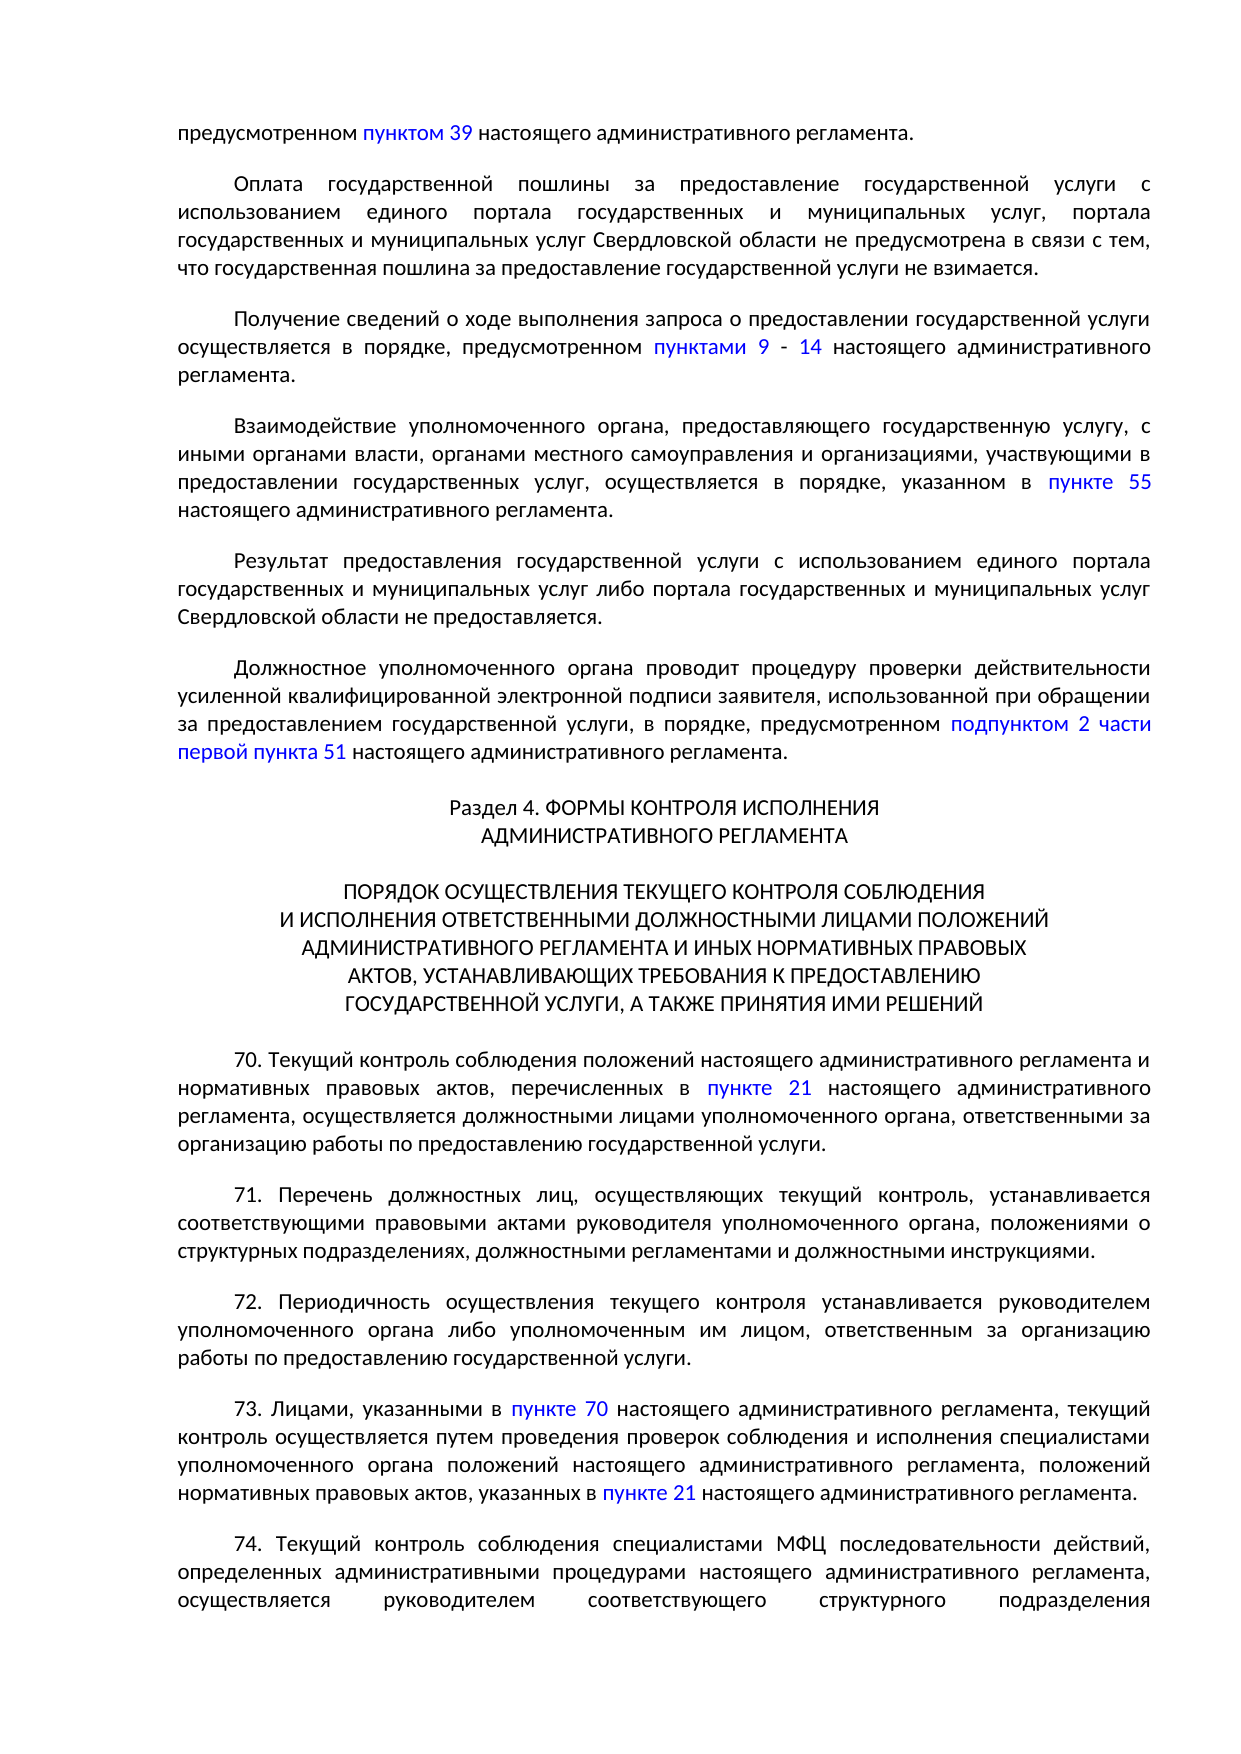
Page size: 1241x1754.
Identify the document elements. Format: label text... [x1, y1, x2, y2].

text Раздел 4. ФОРМЫ КОНТРОЛЯ ИСПОЛНЕНИЯ [177, 793, 1152, 821]
text 72. Периодичность осуществления текущего контроля устанавливается руководителем уполномоченного органа либо уполномоченным им лицом, ответственным за организацию работы по предоставлению государственной услуги. [177, 1287, 1152, 1371]
text Результат предоставления государственной услуги с использованием единого портала государственных и муниципальных услуг либо портала государственных и муниципальных услуг Свердловской области не предоставляется. [177, 546, 1152, 630]
text Взаимодействие уполномоченного органа, предоставляющего государственную услугу, с иными органами власти, органами местного самоуправления и организациями, участвующими в предоставлении государственных услуг, осуществляется в порядке, указанном в пункте 55 настоящего административного регламента. [177, 411, 1152, 523]
text Оплата государственной пошлины за предоставление государственной услуги с использованием единого портала государственных и муниципальных услуг, портала государственных и муниципальных услуг Свердловской области не предусмотрена в связи с тем, что государственная пошлина за предоставление государственной услуги не взимается. [177, 169, 1152, 281]
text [177, 118, 1152, 146]
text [177, 1529, 1152, 1613]
text Должностное уполномоченного органа проводит процедуру проверки действительности усиленной квалифицированной электронной подписи заявителя, использованной при обращении за предоставлением государственной услуги, в порядке, предусмотренном подпунктом 2 части первой пункта 51 настоящего административного регламента. [177, 653, 1152, 765]
text 71. Перечень должностных лиц, осуществляющих текущий контроль, устанавливается соответствующими правовыми актами руководителя уполномоченного органа, положениями о структурных подразделениях, должностными регламентами и должностными инструкциями. [177, 1180, 1152, 1264]
text ГОСУДАРСТВЕННОЙ УСЛУГИ, А ТАКЖЕ ПРИНЯТИЯ ИМИ РЕШЕНИЙ [177, 989, 1152, 1017]
text Получение сведений о ходе выполнения запроса о предоставлении государственной услуги осуществляется в порядке, предусмотренном пунктами 9 - 14 настоящего административного регламента. [177, 304, 1152, 388]
text 70. Текущий контроль соблюдения положений настоящего административного регламента и нормативных правовых актов, перечисленных в пункте 21 настоящего административного регламента, осуществляется должностными лицами уполномоченного органа, ответственными за организацию работы по предоставлению государственной услуги. [177, 1045, 1152, 1157]
text АДМИНИСТРАТИВНОГО РЕГЛАМЕНТА [177, 821, 1152, 849]
text АДМИНИСТРАТИВНОГО РЕГЛАМЕНТА И ИНЫХ НОРМАТИВНЫХ ПРАВОВЫХ [177, 933, 1152, 961]
text АКТОВ, УСТАНАВЛИВАЮЩИХ ТРЕБОВАНИЯ К ПРЕДОСТАВЛЕНИЮ [177, 961, 1152, 989]
text ПОРЯДОК ОСУЩЕСТВЛЕНИЯ ТЕКУЩЕГО КОНТРОЛЯ СОБЛЮДЕНИЯ [177, 877, 1152, 905]
text 73. Лицами, указанными в пункте 70 настоящего административного регламента, текущий контроль осуществляется путем проведения проверок соблюдения и исполнения специалистами уполномоченного органа положений настоящего административного регламента, положений нормативных правовых актов, указанных в пункте 21 настоящего административного регламента. [177, 1394, 1152, 1506]
text И ИСПОЛНЕНИЯ ОТВЕТСТВЕННЫМИ ДОЛЖНОСТНЫМИ ЛИЦАМИ ПОЛОЖЕНИЙ [177, 905, 1152, 933]
